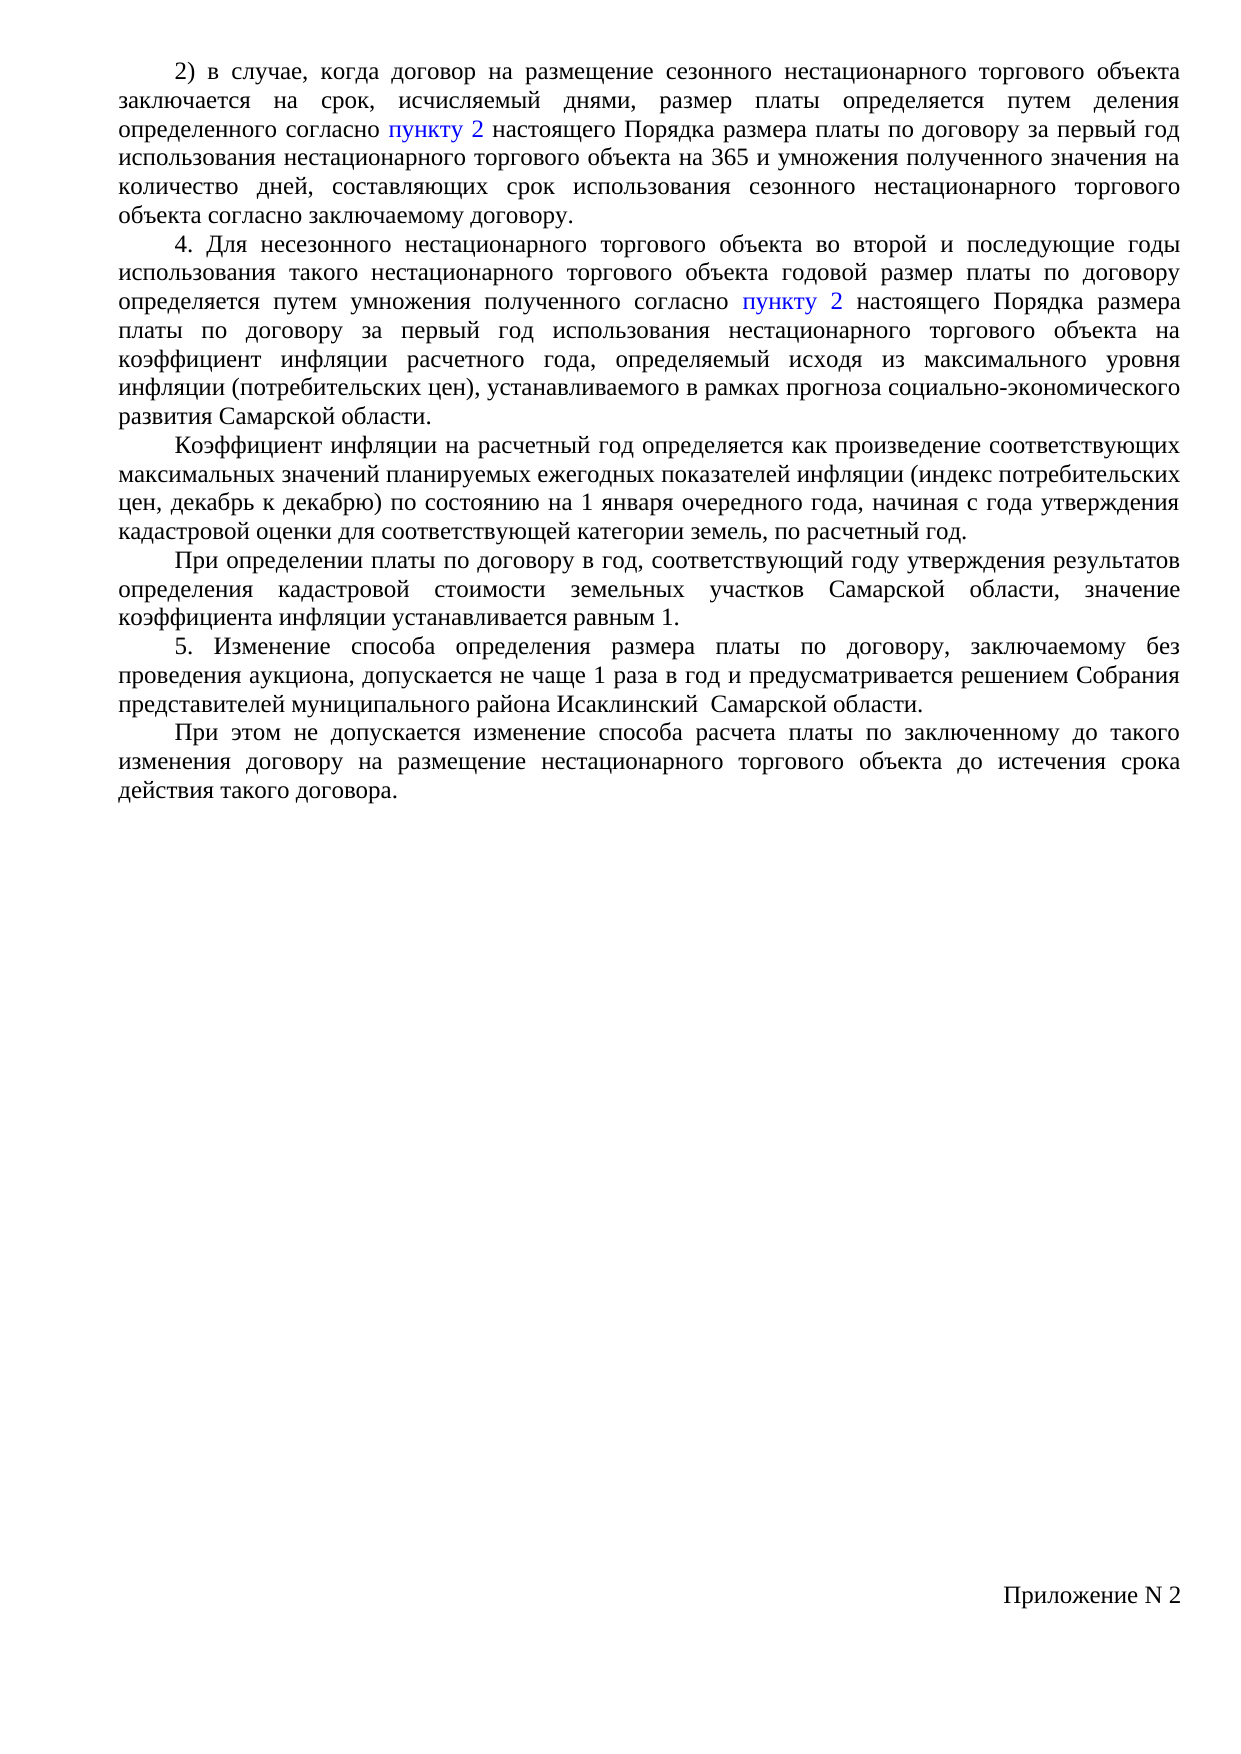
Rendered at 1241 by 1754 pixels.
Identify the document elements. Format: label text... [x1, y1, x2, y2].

text Коэффициент инфляции на расчетный год определяется как произведение соответствующих максимальных значений планируемых ежегодных показателей инфляции (индекс потребительских цен, декабрь к декабрю) по состоянию на 1 января очередного года, начиная с года утверждения кадастровой оценки для соответствующей категории земель, по расчетный год. [118, 430, 1181, 545]
text 2) в случае, когда договор на размещение сезонного нестационарного торгового объекта заключается на срок, исчисляемый днями, размер платы определяется путем деления определенного согласно пункту 2 настоящего Порядка размера платы по договору за первый год использования нестационарного торгового объекта на 365 и умножения полученного значения на количество дней, составляющих срок использования сезонного нестационарного торгового объекта согласно заключаемому договору. [118, 56, 1181, 229]
text Приложение N 2 [118, 1580, 1181, 1609]
text При определении платы по договору в год, соответствующий году утверждения результатов определения кадастровой стоимости земельных участков Самарской области, значение коэффициента инфляции устанавливается равным 1. [118, 545, 1181, 631]
text 4. Для несезонного нестационарного торгового объекта во второй и последующие годы использования такого нестационарного торгового объекта годовой размер платы по договору определяется путем умножения полученного согласно пункту 2 настоящего Порядка размера платы по договору за первый год использования нестационарного торгового объекта на коэффициент инфляции расчетного года, определяемый исходя из максимального уровня инфляции (потребительских цен), устанавливаемого в рамках прогноза социально-экономического развития Самарской области. [118, 229, 1181, 430]
text При этом не допускается изменение способа расчета платы по заключенному до такого изменения договору на размещение нестационарного торгового объекта до истечения срока действия такого договора. [118, 717, 1181, 804]
text 5. Изменение способа определения размера платы по договору, заключаемому без проведения аукциона, допускается не чаще 1 раза в год и предусматривается решением Собрания представителей муниципального района Исаклинский Самарской области. [118, 631, 1181, 717]
